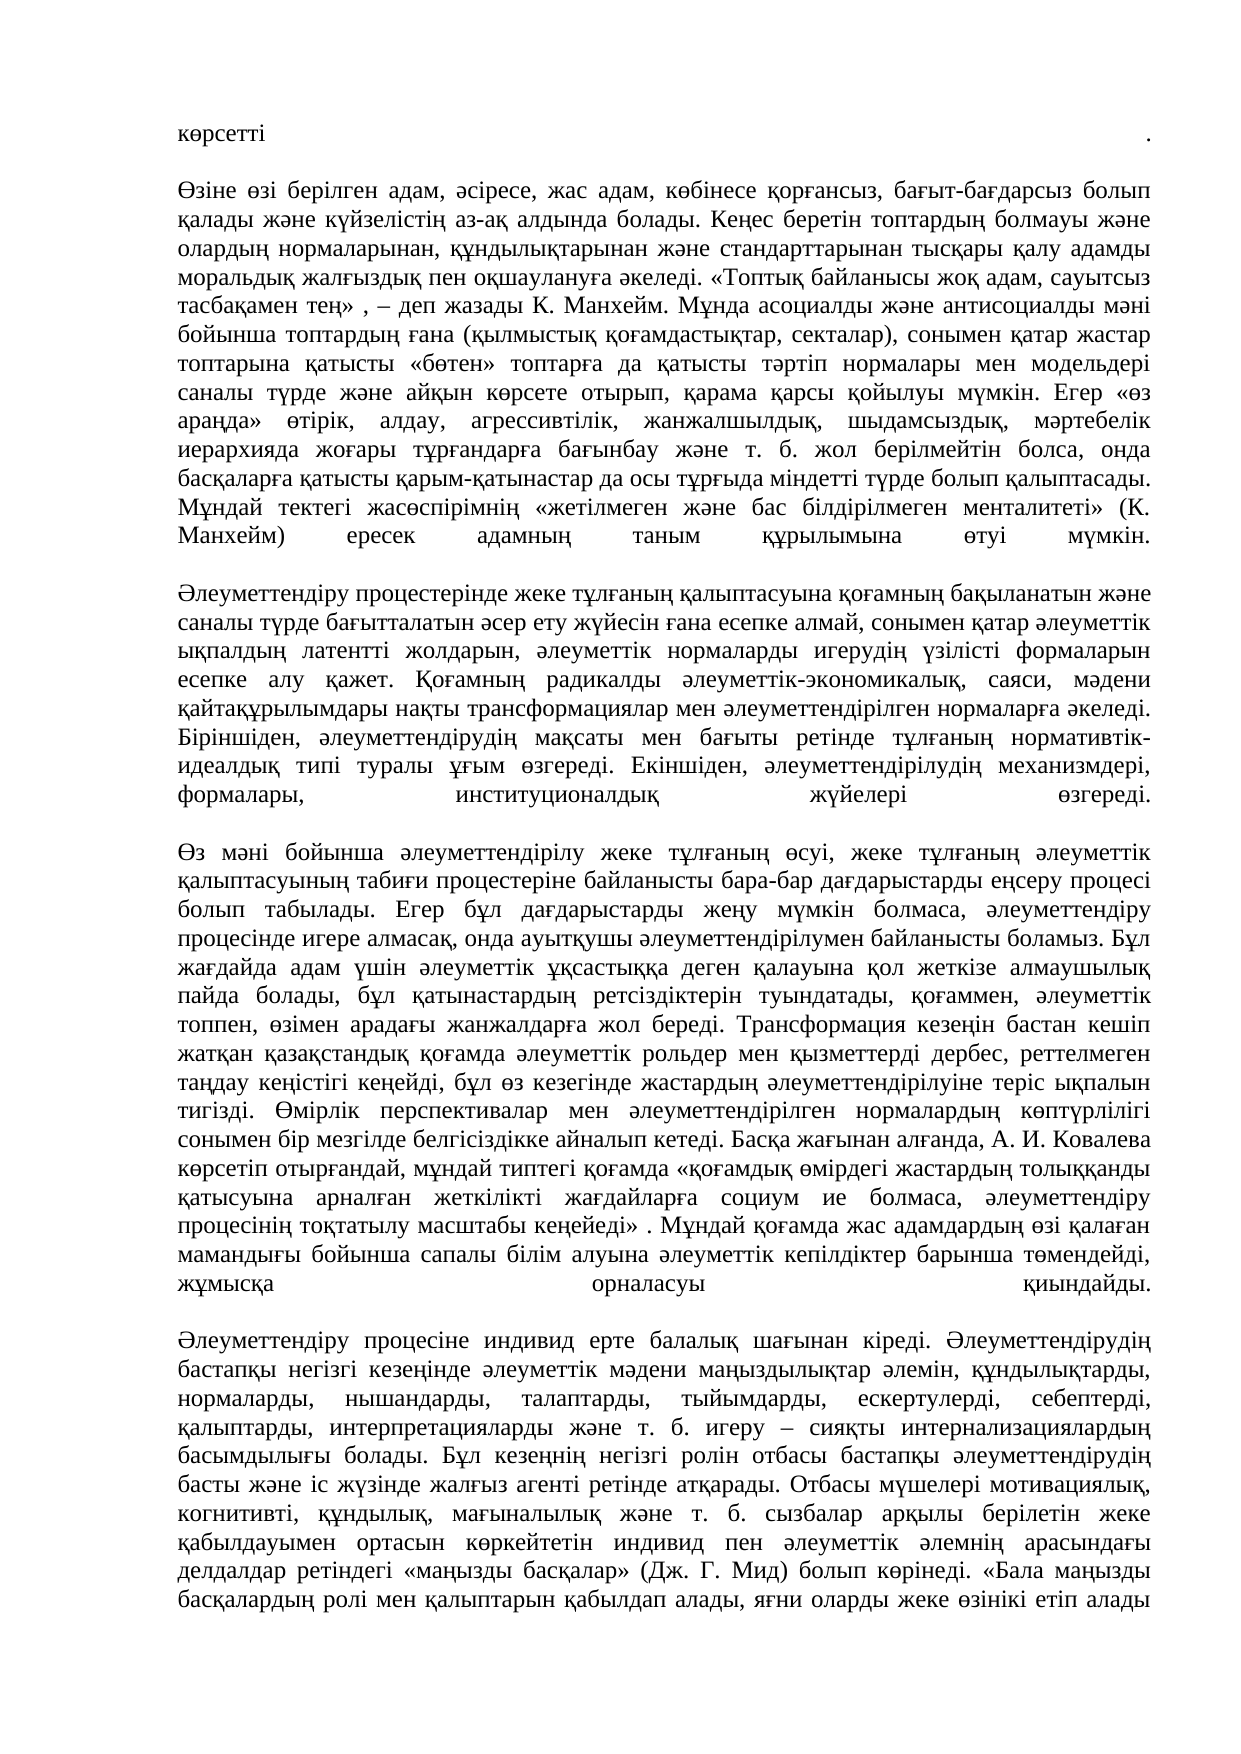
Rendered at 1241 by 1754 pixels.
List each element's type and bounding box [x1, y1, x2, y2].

text [177, 118, 1152, 1613]
